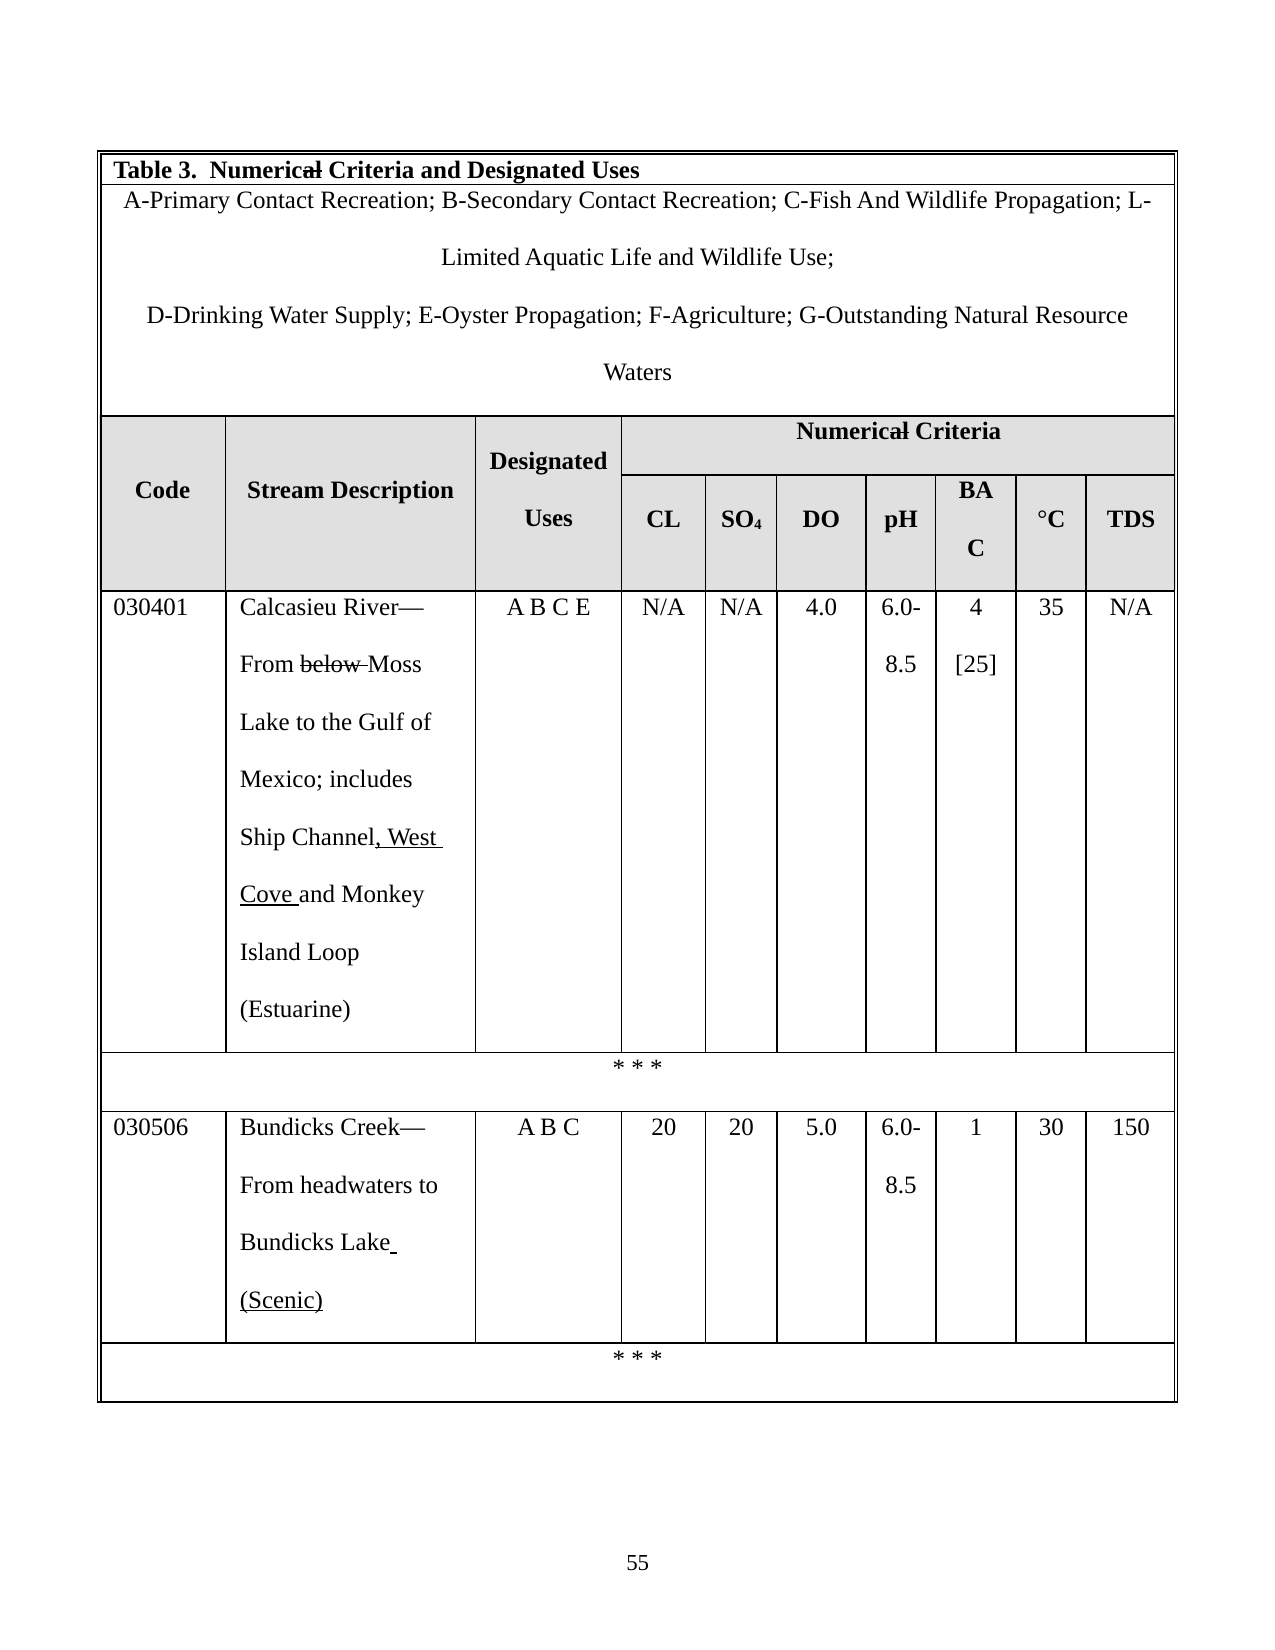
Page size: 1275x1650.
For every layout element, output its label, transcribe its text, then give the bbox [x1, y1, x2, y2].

table_cell * * * [102, 1053, 1174, 1111]
table_cell 30 [1017, 1112, 1085, 1342]
table_cell 4 [25] [937, 592, 1015, 1052]
table_cell A B C [476, 1112, 621, 1342]
table_cell 030401 [102, 592, 225, 1052]
table_cell BAC [936, 476, 1015, 590]
table_cell °C [1017, 476, 1085, 590]
table_cell Designated Uses [476, 417, 621, 590]
table_cell TDS [1087, 476, 1174, 590]
table_cell N/A [706, 592, 776, 1052]
table_cell N/A [622, 592, 705, 1052]
table_cell 6.0-8.5 [867, 1112, 935, 1342]
table_cell CL [622, 476, 705, 590]
table_cell Numerical Criteria [622, 417, 1174, 474]
table_cell Calcasieu River—From below Moss Lake to the Gulf of Mexico; includes Ship Channel, West Cove and Monkey Island Loop (Estuarine) [227, 592, 475, 1052]
table_cell A B C E [476, 592, 621, 1052]
table_cell 5.0 [778, 1112, 865, 1342]
table_header Table 3. Numerical Criteria and Designated Uses [102, 155, 1174, 183]
table_cell Code [102, 417, 225, 590]
table_cell DO [777, 476, 865, 590]
table_cell N/A [1087, 592, 1174, 1052]
table_cell Stream Description [226, 417, 475, 590]
table_cell * * * [102, 1344, 1174, 1401]
table_cell SO4 [706, 476, 776, 590]
table_cell 20 [706, 1112, 776, 1342]
table_cell A-Primary Contact Recreation; B-Secondary Contact Recreation; C-Fish And Wildlife Propagation; L-Limited Aquatic Life and Wildlife Use; D-Drinking Water Supply; E-Oyster Propagation; F-Agriculture; G-Outstanding Natural Resource Waters [102, 185, 1174, 415]
table_cell 6.0-8.5 [867, 592, 935, 1052]
table_cell pH [867, 476, 935, 590]
table_cell 35 [1017, 592, 1085, 1052]
table_cell 030506 [102, 1112, 225, 1342]
table_cell Bundicks Creek—From headwaters to Bundicks Lake (Scenic) [227, 1112, 475, 1342]
table_cell 4.0 [778, 592, 865, 1052]
table_cell 20 [622, 1112, 705, 1342]
table_cell 1 [937, 1112, 1015, 1342]
table_cell 150 [1087, 1112, 1174, 1342]
